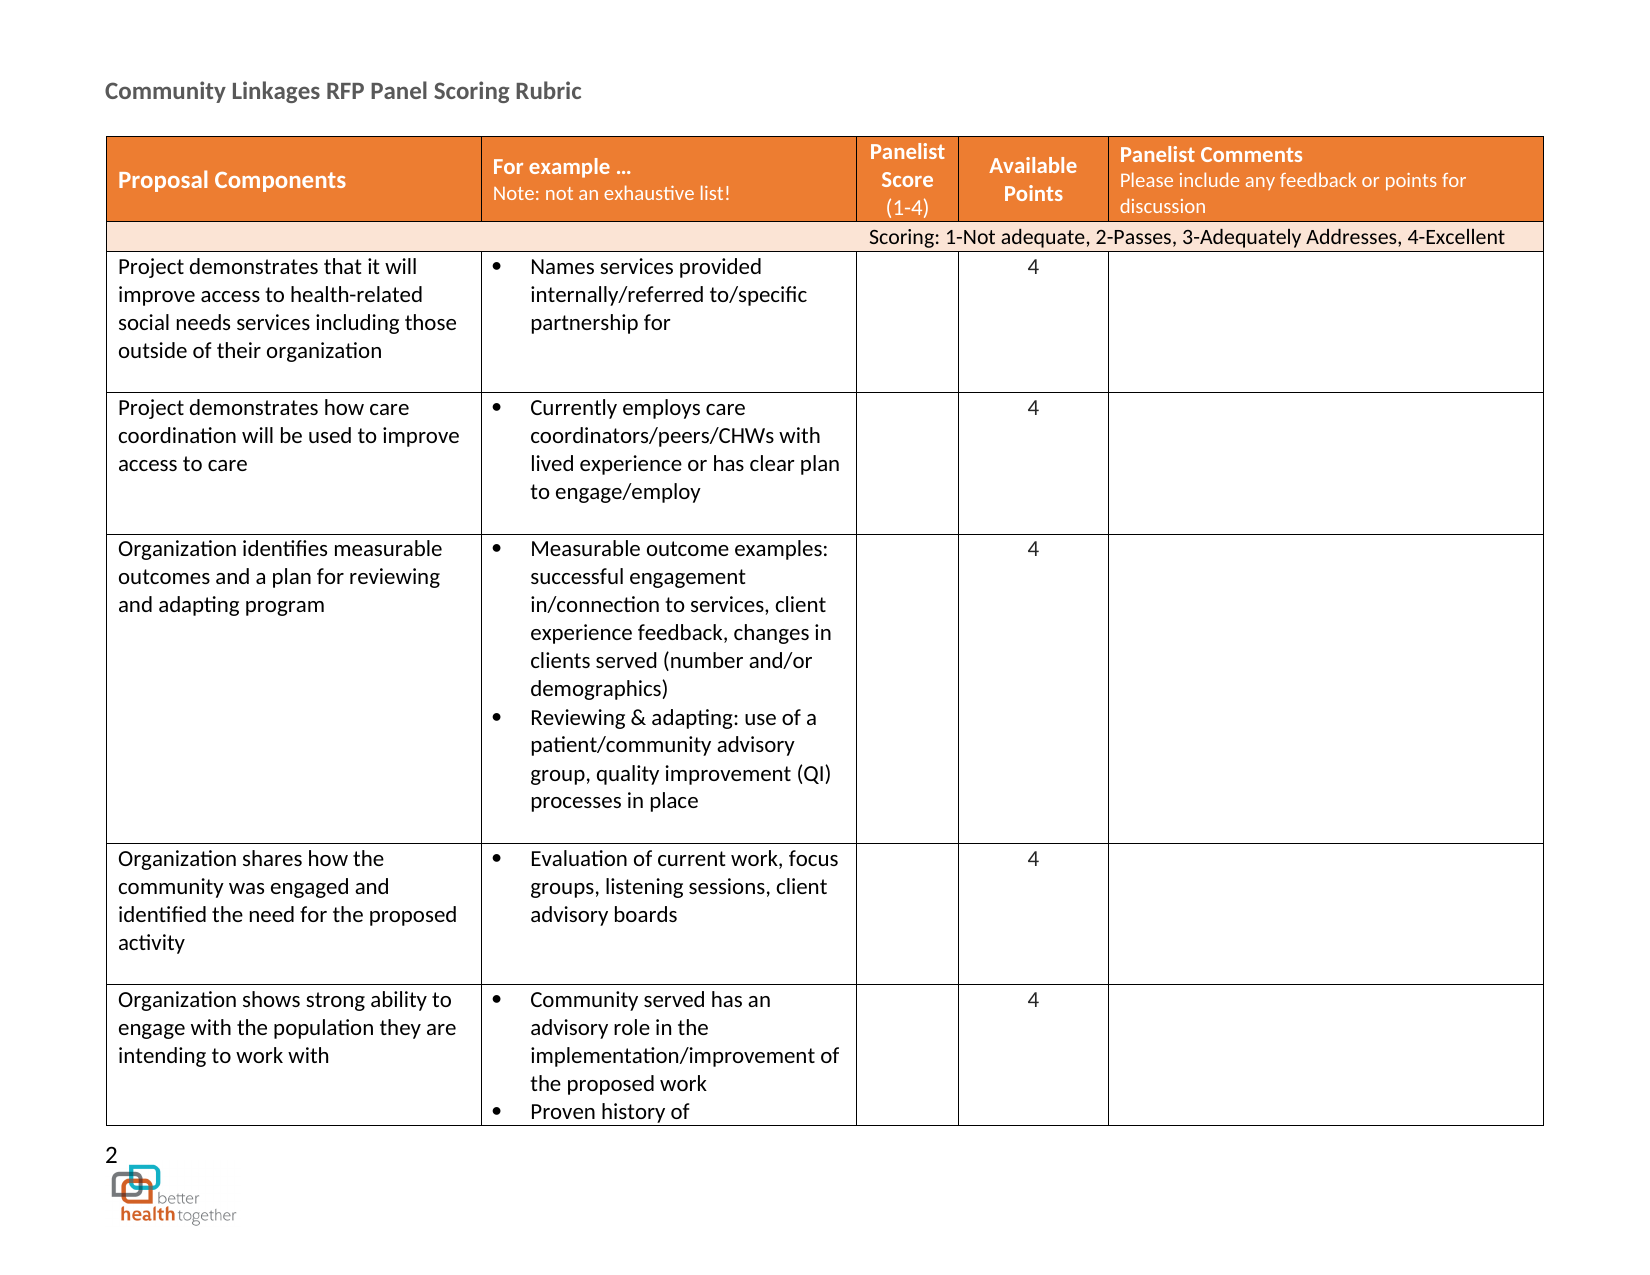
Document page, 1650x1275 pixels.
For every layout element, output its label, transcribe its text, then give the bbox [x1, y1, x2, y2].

table_cell 4 [959, 844, 1108, 984]
table_cell For example … Note: not an exhaustive list! [482, 137, 856, 221]
table_cell 4 [959, 535, 1108, 843]
table_cell [857, 535, 958, 843]
table_cell [1109, 393, 1543, 533]
table_cell Organization identifies measurable outcomes and a plan for reviewing and adapting program [107, 535, 481, 843]
table_cell Community served has an advisory role in the implementation/improvement of the proposed work Proven history of engagement/services [482, 985, 856, 1125]
table_cell Organization shows strong ability to engage with the population they are intending to work with [107, 985, 481, 1125]
table_cell Panelist Comments Please include any feedback or points for discussion [1109, 137, 1543, 221]
table_cell [857, 252, 958, 392]
table_cell 4 [959, 985, 1108, 1125]
table_cell [1109, 985, 1543, 1125]
table_cell [1109, 535, 1543, 843]
table_cell Panelist Score (1-4) [857, 137, 958, 221]
table_cell Scoring: 1-Not adequate, 2-Passes, 3-Adequately Addresses, 4-Excellent __ [107, 222, 1543, 251]
table_cell 4 [959, 252, 1108, 392]
table_cell Proposal Components [107, 137, 481, 221]
table_cell Measurable outcome examples: successful engagement in/connection to services, client experience feedback, changes in clients served (number and/or demographics) Reviewing & adapting: use of a patient/community advisory group, quality improvement (QI) processes in place [482, 535, 856, 843]
picture [105, 1160, 242, 1227]
table_cell 4 [959, 393, 1108, 533]
table_cell [857, 393, 958, 533]
table_cell Project demonstrates that it will improve access to health-related social needs services including those outside of their organization [107, 252, 481, 392]
table_cell Names services provided internally/referred to/specific partnership for [482, 252, 856, 392]
table_cell Evaluation of current work, focus groups, listening sessions, client advisory boards [482, 844, 856, 984]
table_cell Available Points [959, 137, 1108, 221]
table_cell Project demonstrates how care coordination will be used to improve access to care [107, 393, 481, 533]
table_cell [1109, 252, 1543, 392]
table_cell Organization shares how the community was engaged and identified the need for the proposed activity [107, 844, 481, 984]
table_cell Currently employs care coordinators/peers/CHWs with lived experience or has clear plan to engage/employ [482, 393, 856, 533]
table_cell [1109, 844, 1543, 984]
table_cell [857, 844, 958, 984]
table_cell [857, 985, 958, 1125]
